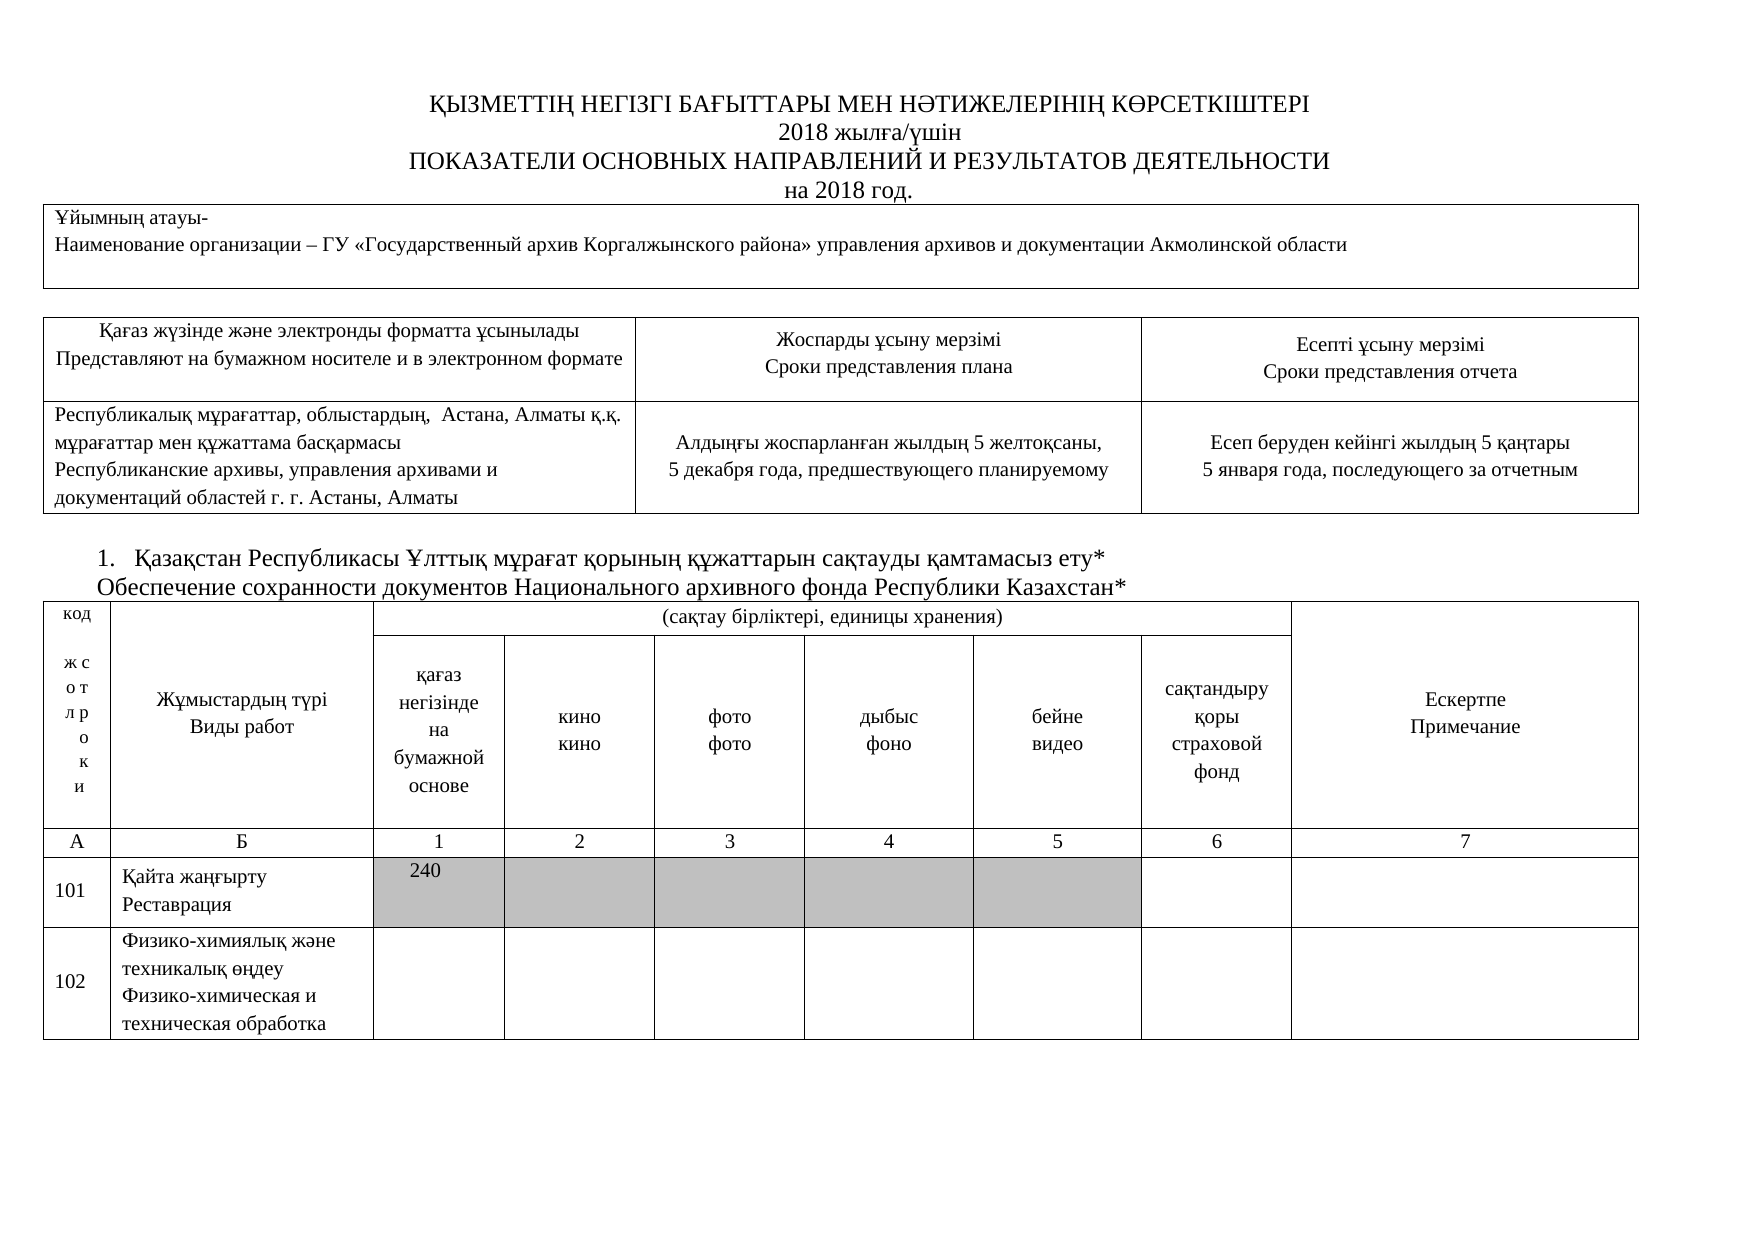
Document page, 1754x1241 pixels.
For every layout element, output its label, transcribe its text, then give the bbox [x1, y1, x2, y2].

table_header код ж с о т л р о к и [44, 602, 110, 828]
table_cell 6 [1142, 829, 1291, 857]
table_cell Б [111, 829, 373, 857]
table_cell [655, 928, 804, 1039]
table_cell 3 [655, 829, 804, 857]
table_header Қағаз жүзінде және электронды форматта ұсынылады Представляют на бумажном носителе и в электронном формате [44, 318, 635, 401]
table_cell кино кино [505, 636, 654, 828]
table_cell 1 [374, 829, 504, 857]
table_cell 101 [44, 858, 110, 927]
table_header Жоспарды ұсыну мерзімі Сроки представления плана [636, 318, 1141, 401]
table_cell [505, 928, 654, 1039]
table_header Жұмыстардың түрі Виды работ [111, 602, 373, 828]
table_cell Есеп беруден кейінгі жылдың 5 қаңтары 5 января года, последующего за отчетным [1142, 402, 1638, 513]
table_header Ұйымның атауы- Наименование организации – ГУ «Государственный архив Коргалжынского района» управления архивов и документации Акмолинской области [44, 205, 1638, 287]
table_cell [1292, 858, 1638, 927]
table_header (сақтау бірліктері, единицы хранения) [374, 602, 1291, 634]
table_cell [974, 928, 1141, 1039]
table_cell 4 [805, 829, 973, 857]
table_cell 102 [44, 928, 110, 1039]
table_cell Республикалық мұрағаттар, облыстардың, Астана, Алматы қ.қ. мұрағаттар мен құжаттама басқармасы Республиканские архивы, управления архивами и документаций областей г. г. Астаны, Алматы [44, 402, 635, 513]
table_cell [805, 928, 973, 1039]
table_cell [374, 928, 504, 1039]
text Обеспечение сохранности документов Национального архивного фонда Республики Казахстан* [97, 572, 1680, 601]
table_cell 2 [505, 829, 654, 857]
list Қазақстан Республикасы Ұлттық мұрағат қорының құжаттарын сақтауды қамтамасыз ету* [97, 543, 1680, 572]
table_cell [1292, 928, 1638, 1039]
table_cell [655, 858, 804, 927]
table_cell [505, 858, 654, 927]
text ҚЫЗМЕТТІҢ НЕГІЗГІ БАҒЫТТАРЫ МЕН НӘТИЖЕЛЕРІНІҢ КӨРСЕТКІШТЕРІ [59, 89, 1680, 117]
table_cell сақтандыру қоры страховой фонд [1142, 636, 1291, 828]
table_cell Алдыңғы жоспарланған жылдың 5 желтоқсаны, 5 декабря года, предшествующего планируемому [636, 402, 1141, 513]
text ПОКАЗАТЕЛИ ОСНОВНЫХ НАПРАВЛЕНИЙ И РЕЗУЛЬТАТОВ ДЕЯТЕЛЬНОСТИ [59, 146, 1680, 175]
table_header Ескертпе Примечание [1292, 602, 1638, 828]
table_cell фото фото [655, 636, 804, 828]
table_cell [805, 858, 973, 927]
table_cell Қайта жаңғырту Реставрация [111, 858, 373, 927]
table_cell 5 [974, 829, 1141, 857]
table_cell [1142, 928, 1291, 1039]
table_cell [974, 858, 1141, 927]
table_cell дыбыс фоно [805, 636, 973, 828]
table_cell 7 [1292, 829, 1638, 857]
text на 2018 год. [59, 175, 1680, 204]
table_cell А [44, 829, 110, 857]
table_cell Физико-химиялық және техникалық өңдеу Физико-химическая и техническая обработка [111, 928, 373, 1039]
table_cell бейне видео [974, 636, 1141, 828]
table_cell қағаз негізінде на бумажной основе [374, 636, 504, 828]
table_cell [1142, 858, 1291, 927]
table_cell 240 [374, 858, 504, 927]
table_header Есепті ұсыну мерзімі Сроки представления отчета [1142, 318, 1638, 401]
text 2018 жылға/үшін [59, 117, 1680, 146]
